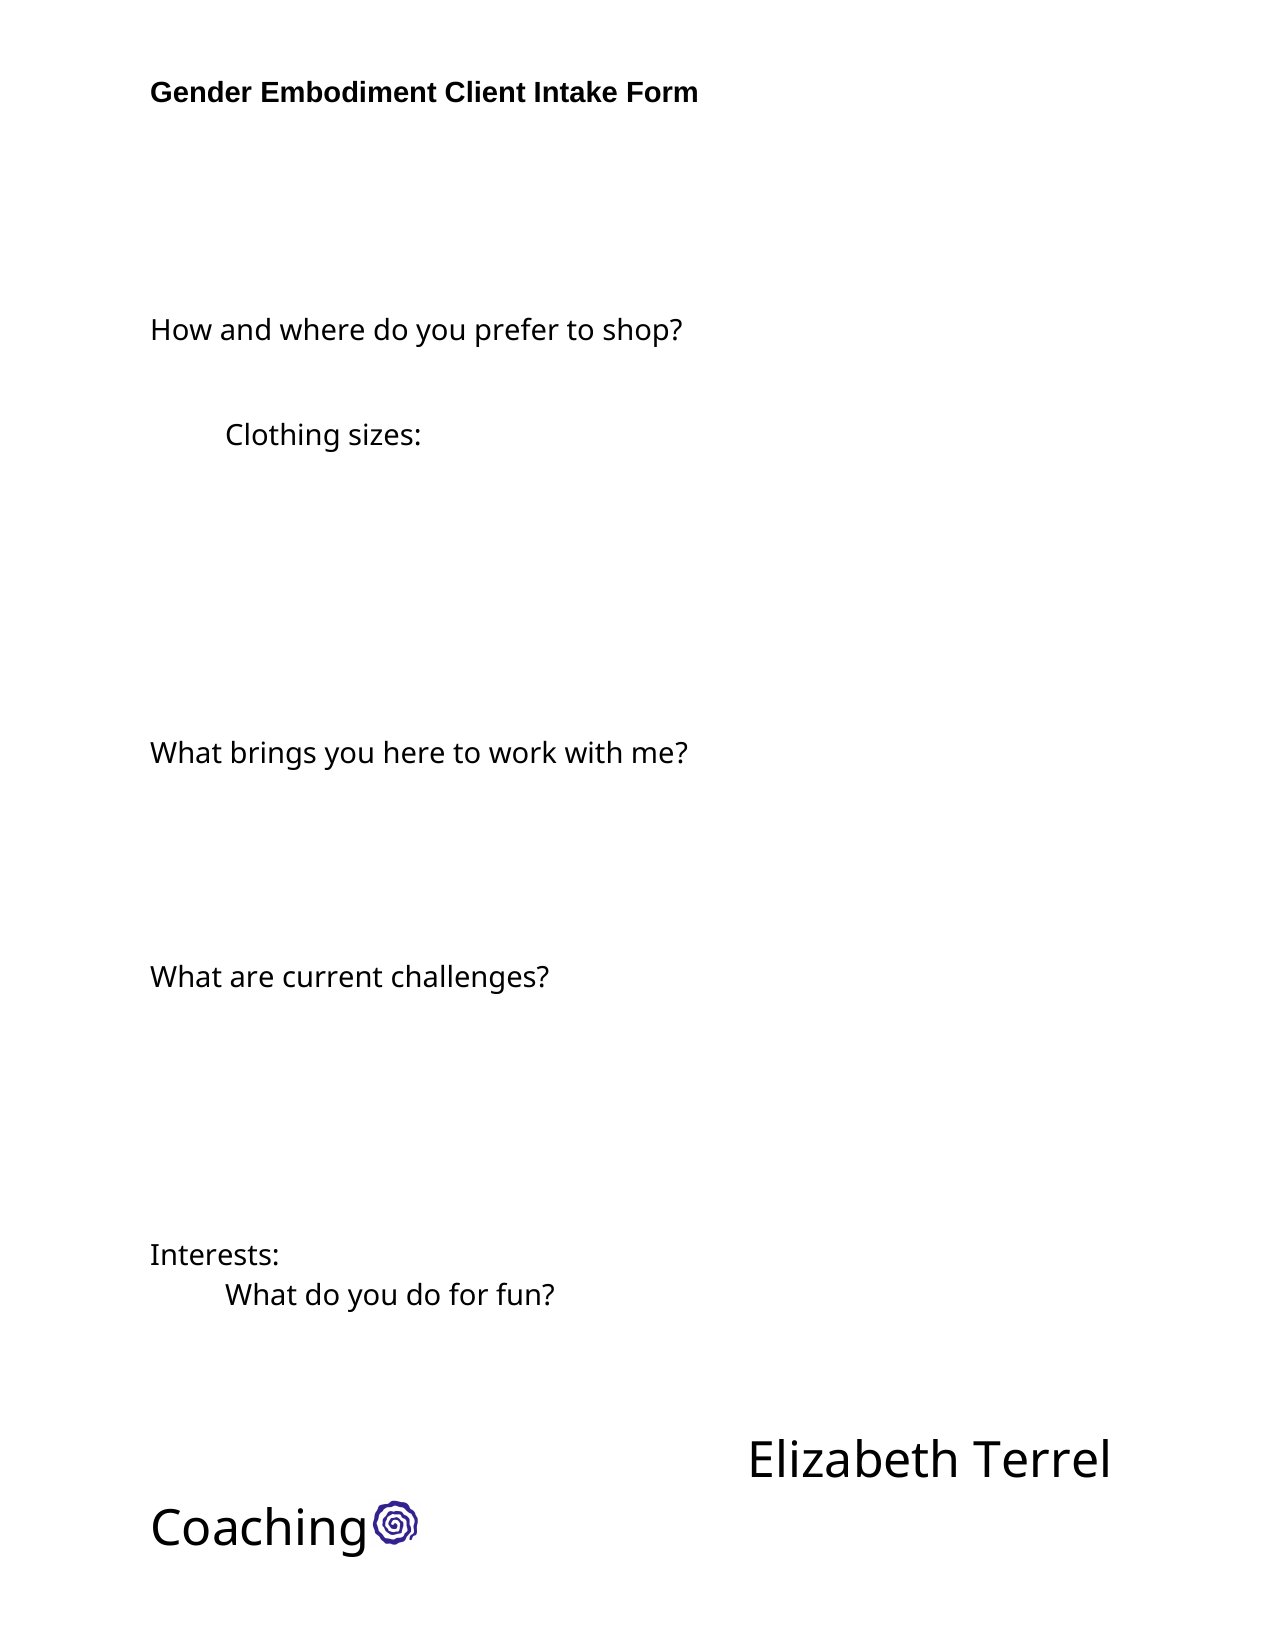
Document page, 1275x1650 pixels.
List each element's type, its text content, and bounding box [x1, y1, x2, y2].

text What do you do for fun? [150, 1274, 1050, 1314]
text What brings you here to work with me? [150, 732, 1050, 772]
text Interests: [150, 1234, 1050, 1274]
text Clothing sizes: [150, 414, 1050, 454]
text How and where do you prefer to shop? [150, 309, 1050, 348]
picture [369, 1499, 421, 1546]
text What are current challenges? [150, 957, 1050, 996]
